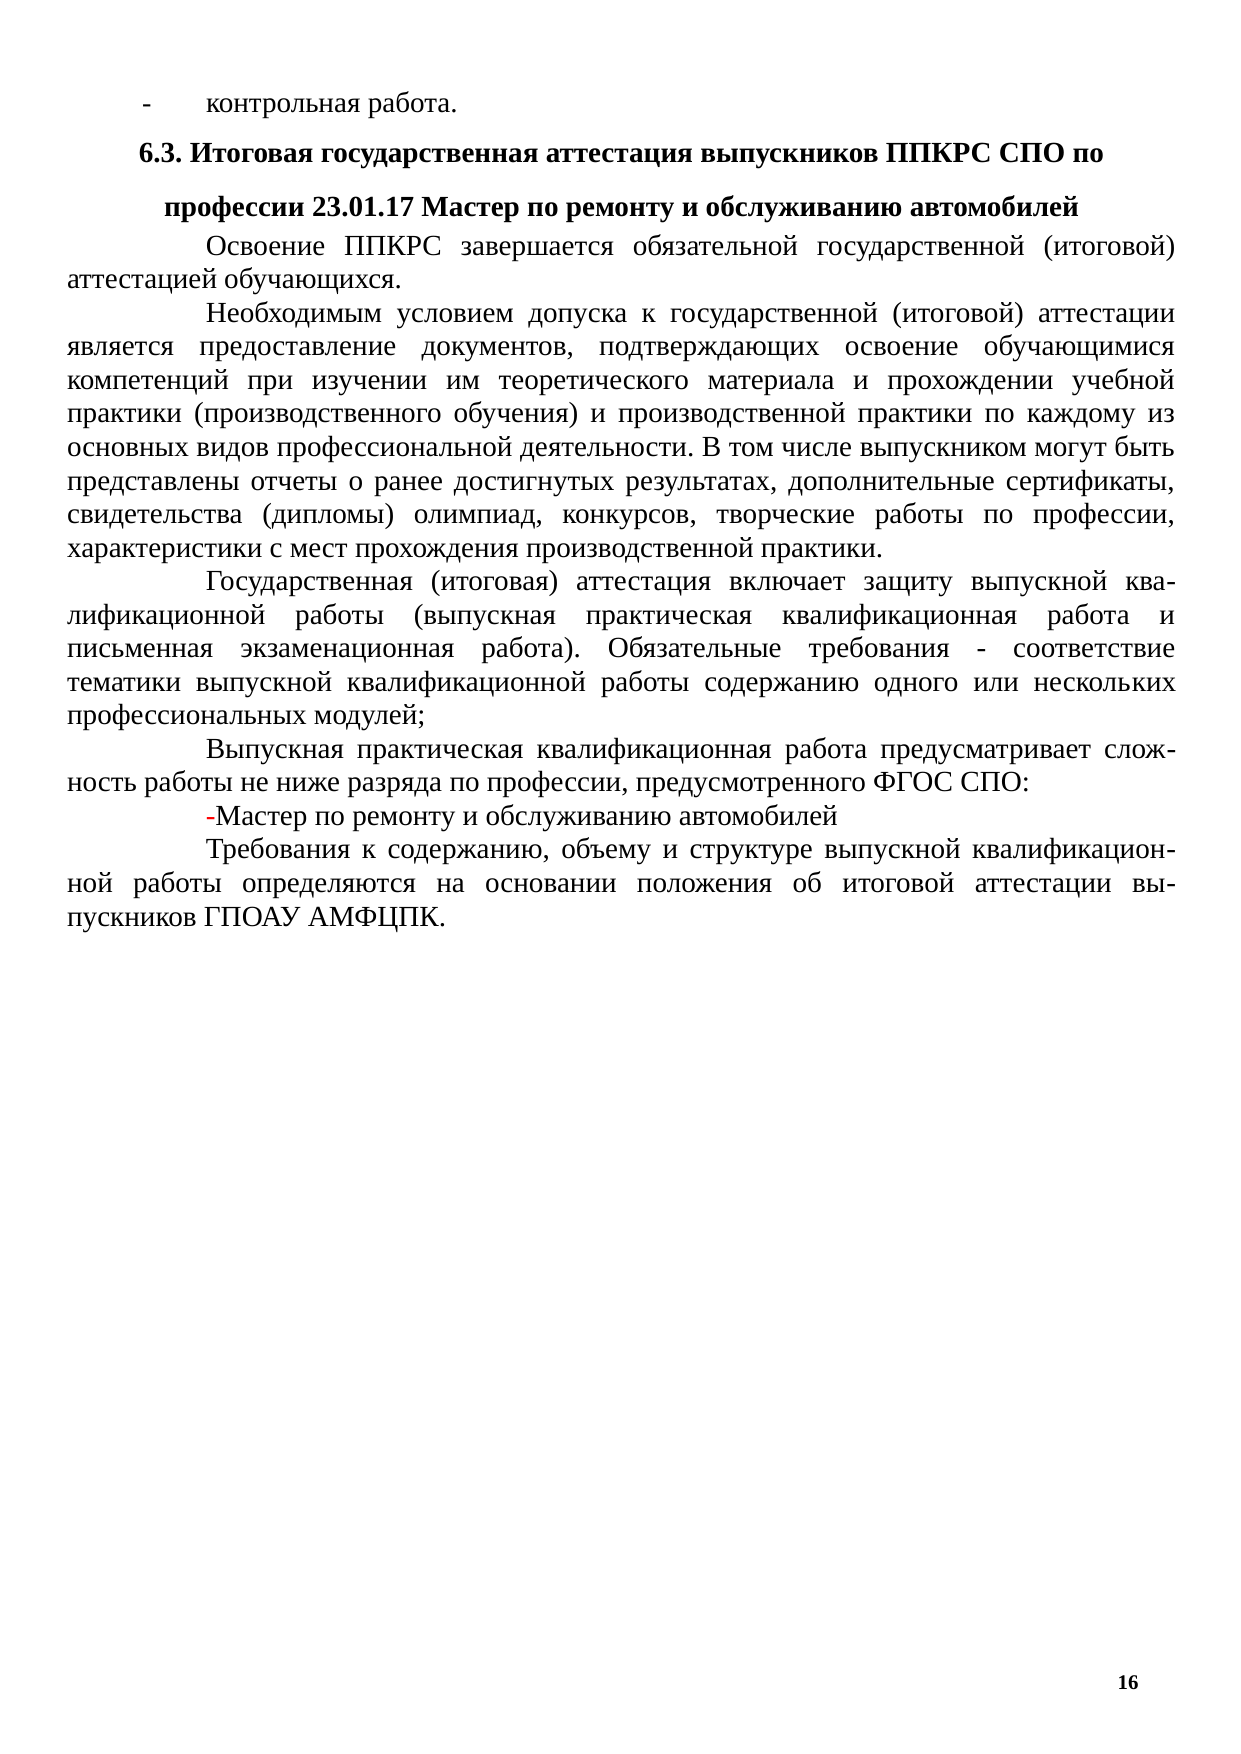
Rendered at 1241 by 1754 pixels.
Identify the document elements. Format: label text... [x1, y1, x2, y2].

text Выпускная практическая квалификационная работа предусматривает сложность работы не ниже разряда по профессии, предусмотренного ФГОС СПО: [67, 731, 1176, 798]
text 6.3. Итоговая государственная аттестация выпускников ППКРС СПО по [67, 119, 1176, 173]
text Освоение ППКРС завершается обязательной государственной (итоговой) аттестацией обучающихся. [67, 228, 1176, 295]
text Требования к содержанию, объему и структуре выпускной квалификационной работы определяются на основании положения об итоговой аттестации выпускников ГПОАУ АМФЦПК. [67, 832, 1176, 932]
text Необходимым условием допуска к государственной (итоговой) аттестации является предоставление документов, подтверждающих освоение обучающимися компетенций при изучении им теоретического материала и прохождении учебной практики (производственного обучения) и производственной практики по каждому из основных видов профессиональной деятельности. В том числе выпускником могут быть представлены отчеты о ранее достигнутых результатах, дополнительные сертификаты, свидетельства (дипломы) олимпиад, конкурсов, творческие работы по профессии, характеристики с мест прохождения производственной практики. [67, 295, 1176, 563]
list контрольная работа. [142, 85, 1176, 119]
text Государственная (итоговая) аттестация включает защиту выпускной квалификационной работы (выпускная практическая квалификационная работа и письменная экзаменационная работа). Обязательные требования - соответствие тематики выпускной квалификационной работы содержанию одного или нескольких профессиональных модулей; [67, 563, 1176, 731]
text профессии 23.01.17 Мастер по ремонту и обслуживанию автомобилей [67, 173, 1176, 228]
text -Мастер по ремонту и обслуживанию автомобилей [67, 798, 1176, 832]
